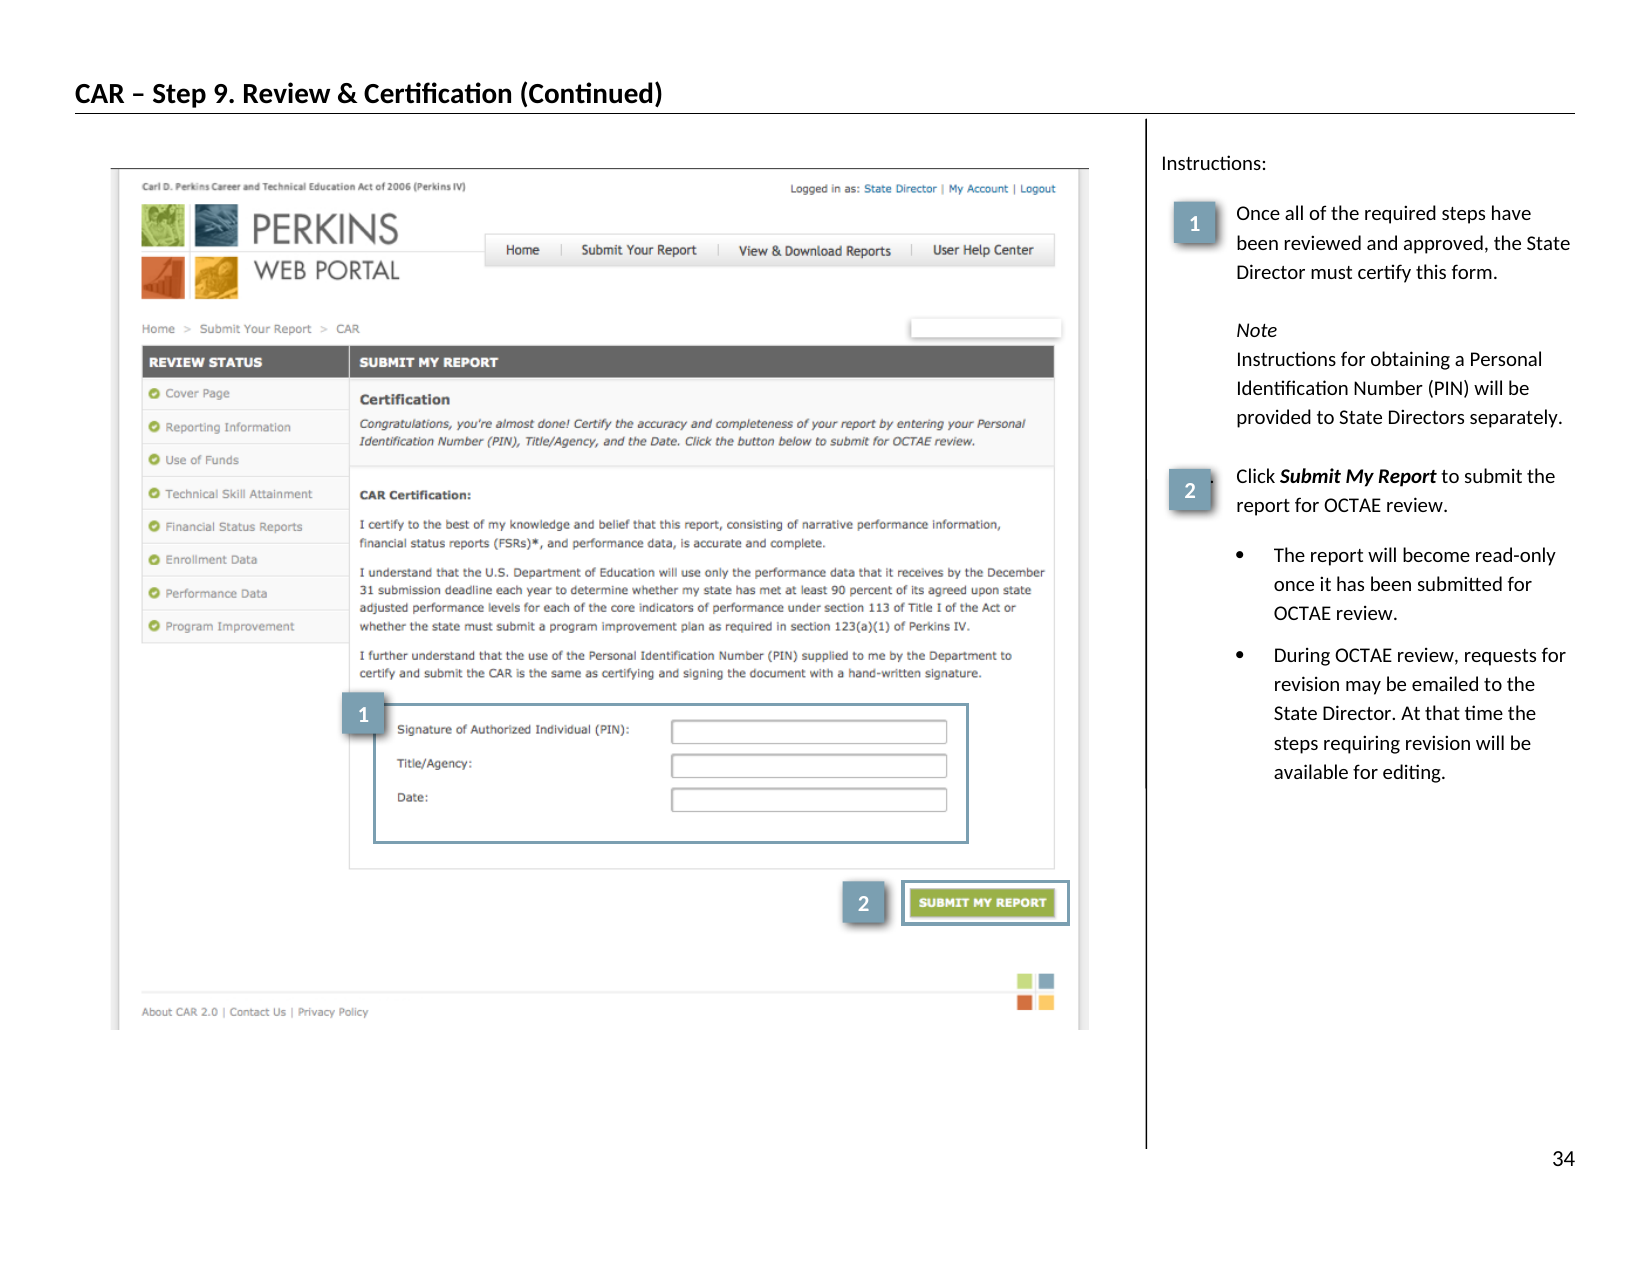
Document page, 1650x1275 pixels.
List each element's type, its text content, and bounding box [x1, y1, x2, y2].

text CAR – Step 9. Review & Certification (Continued) [75, 75, 1575, 113]
picture [110, 168, 1089, 1030]
